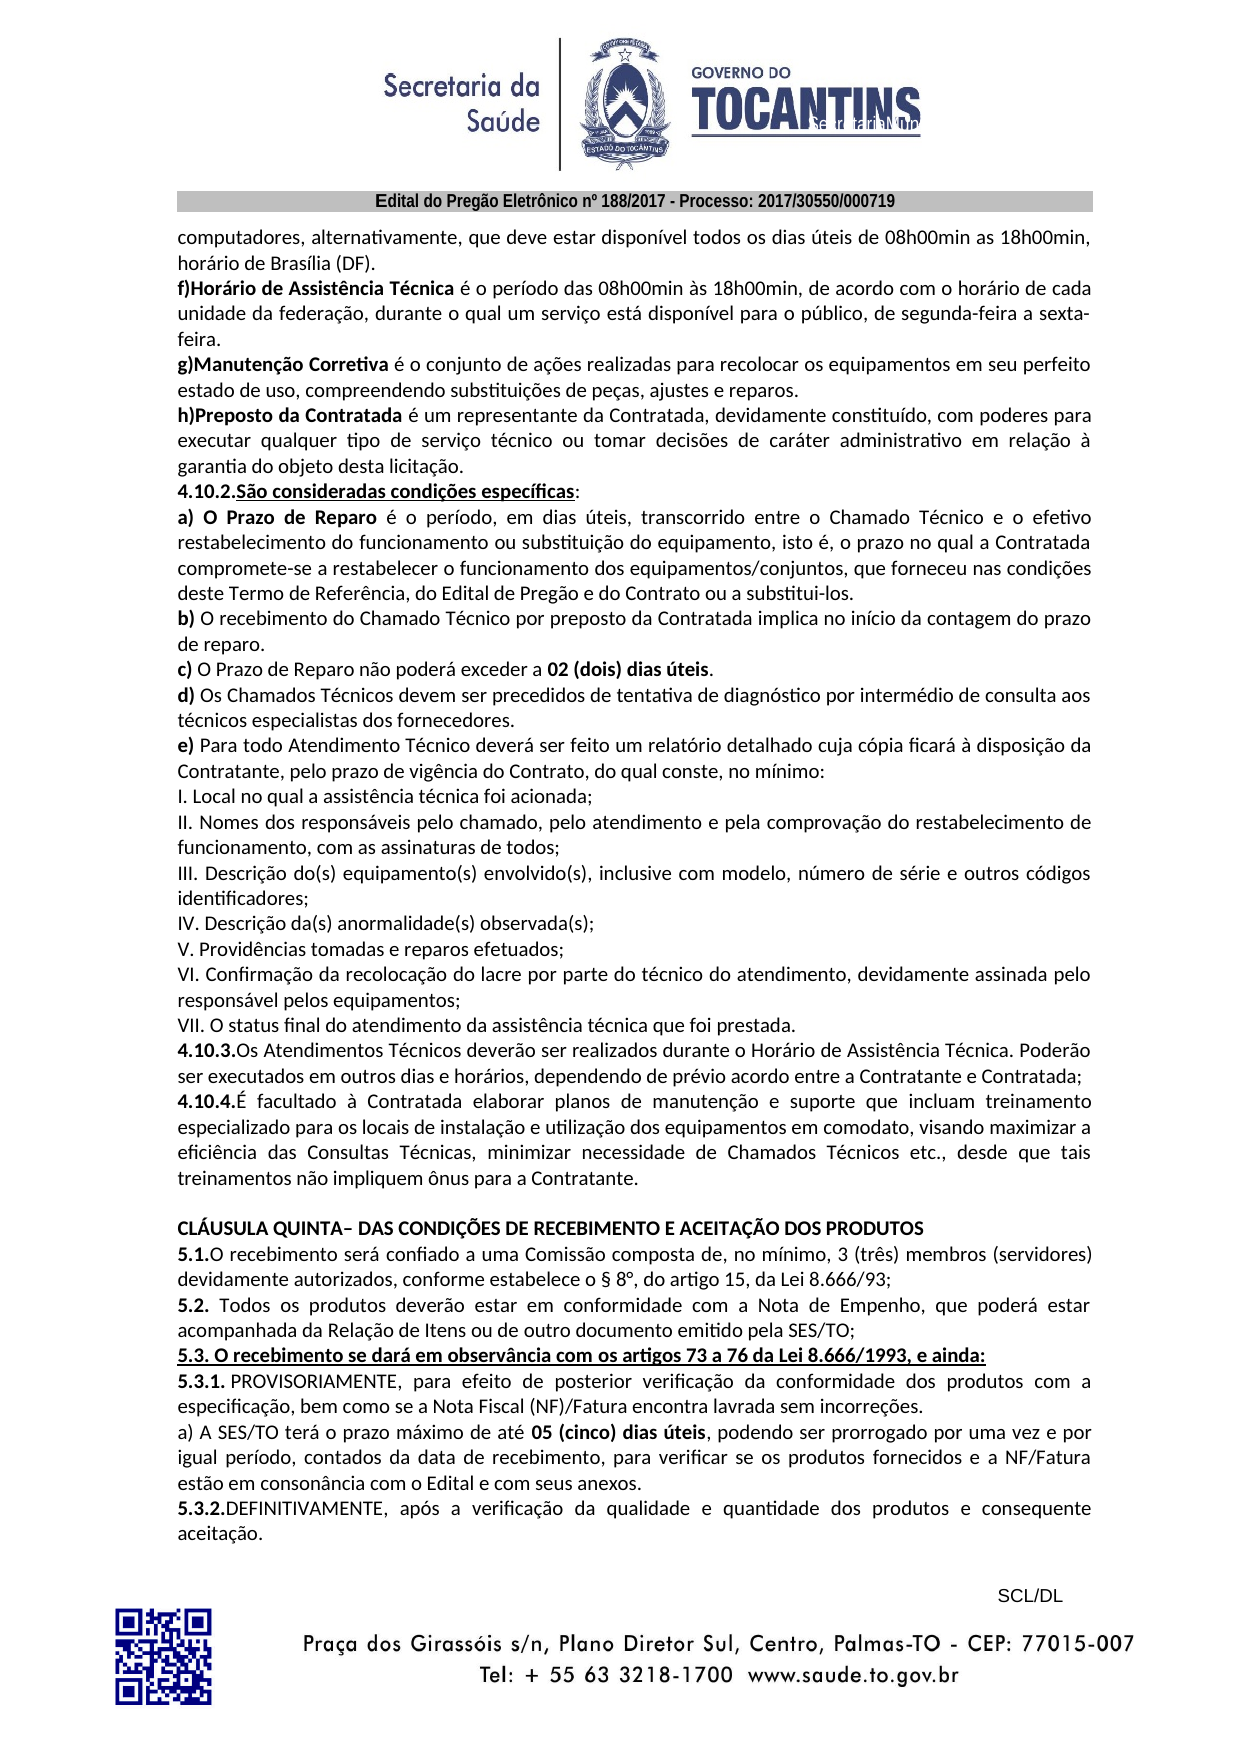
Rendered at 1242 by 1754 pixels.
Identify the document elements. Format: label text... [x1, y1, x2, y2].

text 5.1.O recebimento será confiado a uma Comissão composta de, no mínimo, 3 (três) membros (servidores) devidamente autorizados, conforme estabelece o § 8°, do artigo 15, da Lei 8.666/93; [177, 1241, 1093, 1292]
text 5.3.2.DEFINITIVAMENTE, após a verificação da qualidade e quantidade dos produtos e consequente aceitação. [177, 1495, 1093, 1546]
text V. Providências tomadas e reparos efetuados; [177, 936, 1093, 961]
text I. Local no qual a assistência técnica foi acionada; [177, 783, 1093, 809]
text g)Manutenção Corretiva é o conjunto de ações realizadas para recolocar os equipamentos em seu perfeito estado de uso, compreendendo substituições de peças, ajustes e reparos. [177, 351, 1093, 402]
text d) Os Chamados Técnicos devem ser precedidos de tentativa de diagnóstico por intermédio de consulta aos técnicos especialistas dos fornecedores. [177, 682, 1093, 733]
text III. Descrição do(s) equipamento(s) envolvido(s), inclusive com modelo, número de série e outros códigos identificadores; [177, 860, 1093, 911]
text 4.10.2.São consideradas condições específicas: [177, 478, 1093, 504]
text IV. Descrição da(s) anormalidade(s) observada(s); [177, 911, 1093, 936]
text c) O Prazo de Reparo não poderá exceder a 02 (dois) dias úteis. [177, 656, 1093, 682]
text e) Para todo Atendimento Técnico deverá ser feito um relatório detalhado cuja cópia ficará à disposição da Contratante, pelo prazo de vigência do Contrato, do qual conste, no mínimo: [177, 733, 1093, 783]
text b) O recebimento do Chamado Técnico por preposto da Contratada implica no início da contagem do prazo de reparo. [177, 606, 1093, 656]
text a) A SES/TO terá o prazo máximo de até 05 (cinco) dias úteis, podendo ser prorrogado por uma vez e por igual período, contados da data de recebimento, para verificar se os produtos fornecidos e a NF/Fatura estão em consonância com o Edital e com seus anexos. [177, 1419, 1093, 1495]
text CLÁUSULA QUINTA– DAS CONDIÇÕES DE RECEBIMENTO E ACEITAÇÃO DOS PRODUTOS [177, 1216, 1093, 1241]
text VII. O status final do atendimento da assistência técnica que foi prestada. [177, 1012, 1093, 1038]
text 5.3. O recebimento se dará em observância com os artigos 73 a 76 da Lei 8.666/1993, e ainda: [177, 1343, 1093, 1368]
text II. Nomes dos responsáveis pelo chamado, pelo atendimento e pela comprovação do restabelecimento de funcionamento, com as assinaturas de todos; [177, 809, 1093, 860]
text 4.10.3.Os Atendimentos Técnicos deverão ser realizados durante o Horário de Assistência Técnica. Poderão ser executados em outros dias e horários, dependendo de prévio acordo entre a Contratante e Contratada; [177, 1038, 1093, 1088]
text a) O Prazo de Reparo é o período, em dias úteis, transcorrido entre o Chamado Técnico e o efetivo restabelecimento do funcionamento ou substituição do equipamento, isto é, o prazo no qual a Contratada compromete-se a restabelecer o funcionamento dos equipamentos/conjuntos, que forneceu nas condições deste Termo de Referência, do Edital de Pregão e do Contrato ou a substitui-los. [177, 504, 1093, 606]
text f)Horário de Assistência Técnica é o período das 08h00min às 18h00min, de acordo com o horário de cada unidade da federação, durante o qual um serviço está disponível para o público, de segunda-feira a sexta-feira. [177, 275, 1093, 351]
text 4.10.4.É facultado à Contratada elaborar planos de manutenção e suporte que incluam treinamento especializado para os locais de instalação e utilização dos equipamentos em comodato, visando maximizar a eficiência das Consultas Técnicas, minimizar necessidade de Chamados Técnicos etc., desde que tais treinamentos não impliquem ônus para a Contratante. [177, 1088, 1093, 1190]
text h)Preposto da Contratada é um representante da Contratada, devidamente constituído, com poderes para executar qualquer tipo de serviço técnico ou tomar decisões de caráter administrativo em relação à garantia do objeto desta licitação. [177, 402, 1093, 478]
text 5.2. Todos os produtos deverão estar em conformidade com a Nota de Empenho, que poderá estar acompanhada da Relação de Itens ou de outro documento emitido pela SES/TO; [177, 1292, 1093, 1343]
text VI. Confirmação da recolocação do lacre por parte do técnico do atendimento, devidamente assinada pelo responsável pelos equipamentos; [177, 961, 1093, 1012]
picture [111, 1604, 1134, 1709]
picture [0, 0, 1186, 186]
text 5.3.1. PROVISORIAMENTE, para efeito de posterior verificação da conformidade dos produtos com a especificação, bem como se a Nota Fiscal (NF)/Fatura encontra lavrada sem incorreções. [177, 1368, 1093, 1419]
